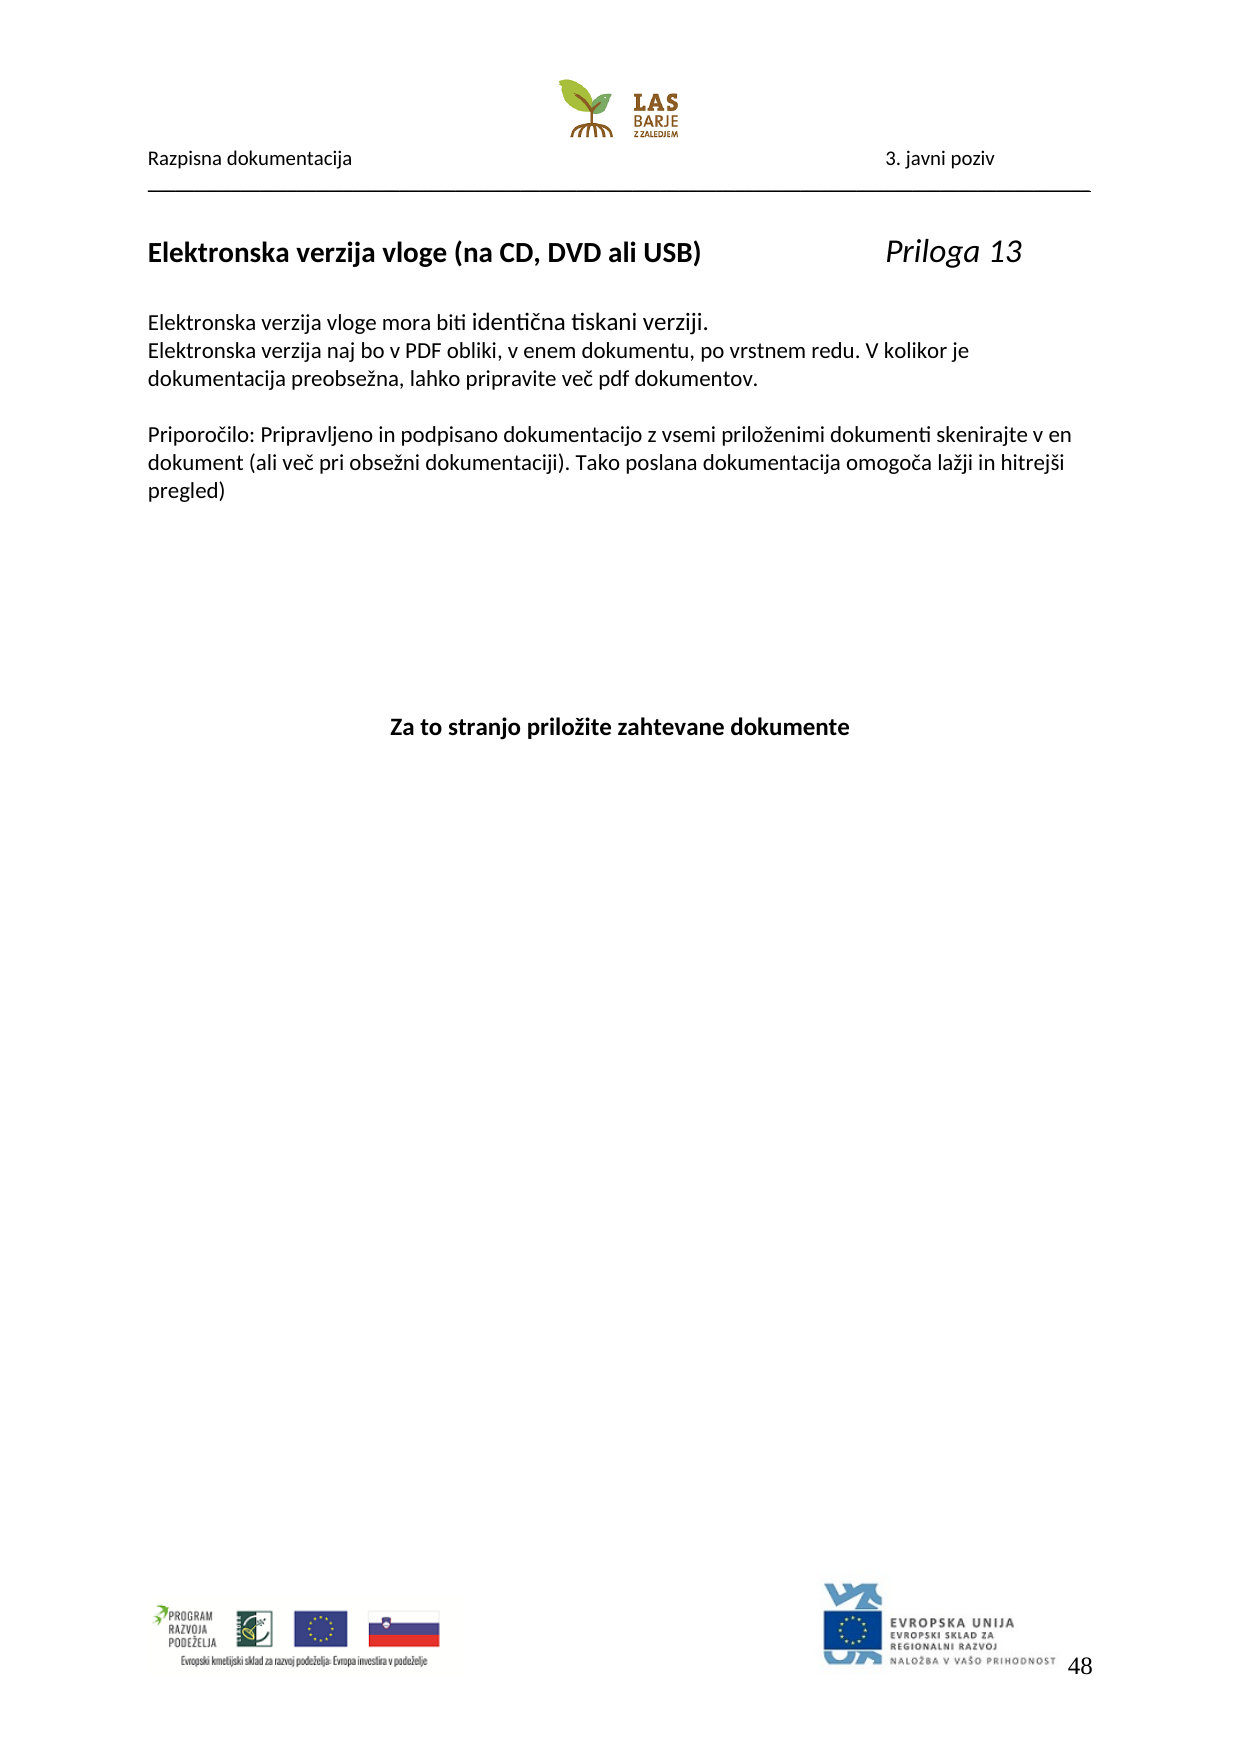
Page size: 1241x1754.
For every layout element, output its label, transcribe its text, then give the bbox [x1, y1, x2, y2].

text Elektronska verzija vloge (na CD, DVD ali USB) Priloga 13 [148, 194, 1093, 270]
text Elektronska verzija vloge mora biti identična tiskani verziji. Elektronska verzija naj bo v PDF obliki, v enem dokumentu, po vrstnem redu. V kolikor je dokumentacija preobsežna, lahko pripravite več pdf dokumentov. [148, 306, 1093, 392]
picture [147, 1596, 465, 1675]
text Za to stranjo priložite zahtevane dokumente [148, 711, 1093, 741]
picture [556, 73, 685, 146]
text Priporočilo: Pripravljeno in podpisano dokumentacijo z vsemi priloženimi dokumenti skenirajte v en dokument (ali več pri obsežni dokumentaciji). Tako poslana dokumentacija omogoča lažji in hitrejši pregled) [148, 421, 1093, 504]
picture [791, 1570, 1068, 1675]
